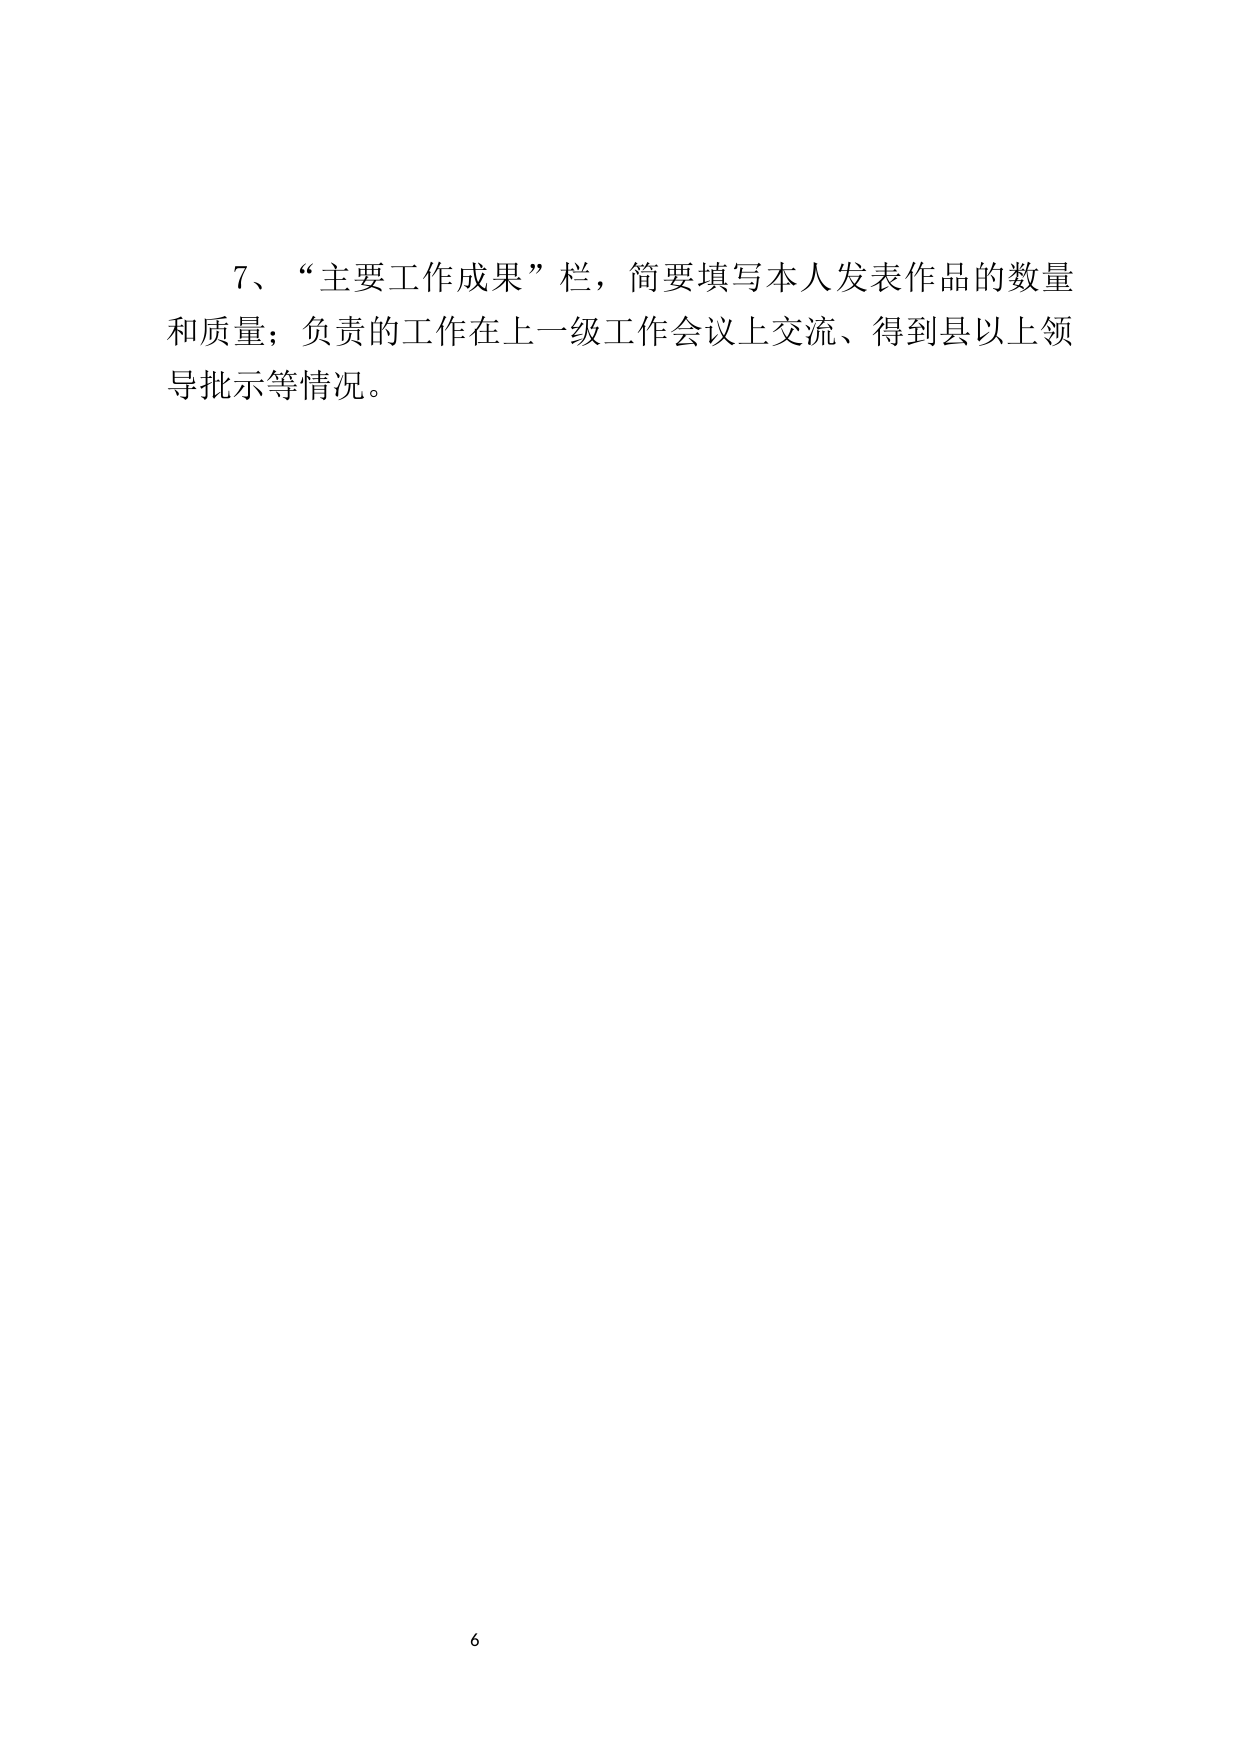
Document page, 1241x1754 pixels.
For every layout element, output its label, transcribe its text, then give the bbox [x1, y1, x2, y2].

text 7、“主要工作成果”栏，简要填写本人发表作品的数量和质量；负责的工作在上一级工作会议上交流、得到县以上领导批示等情况。 [165, 246, 1075, 409]
